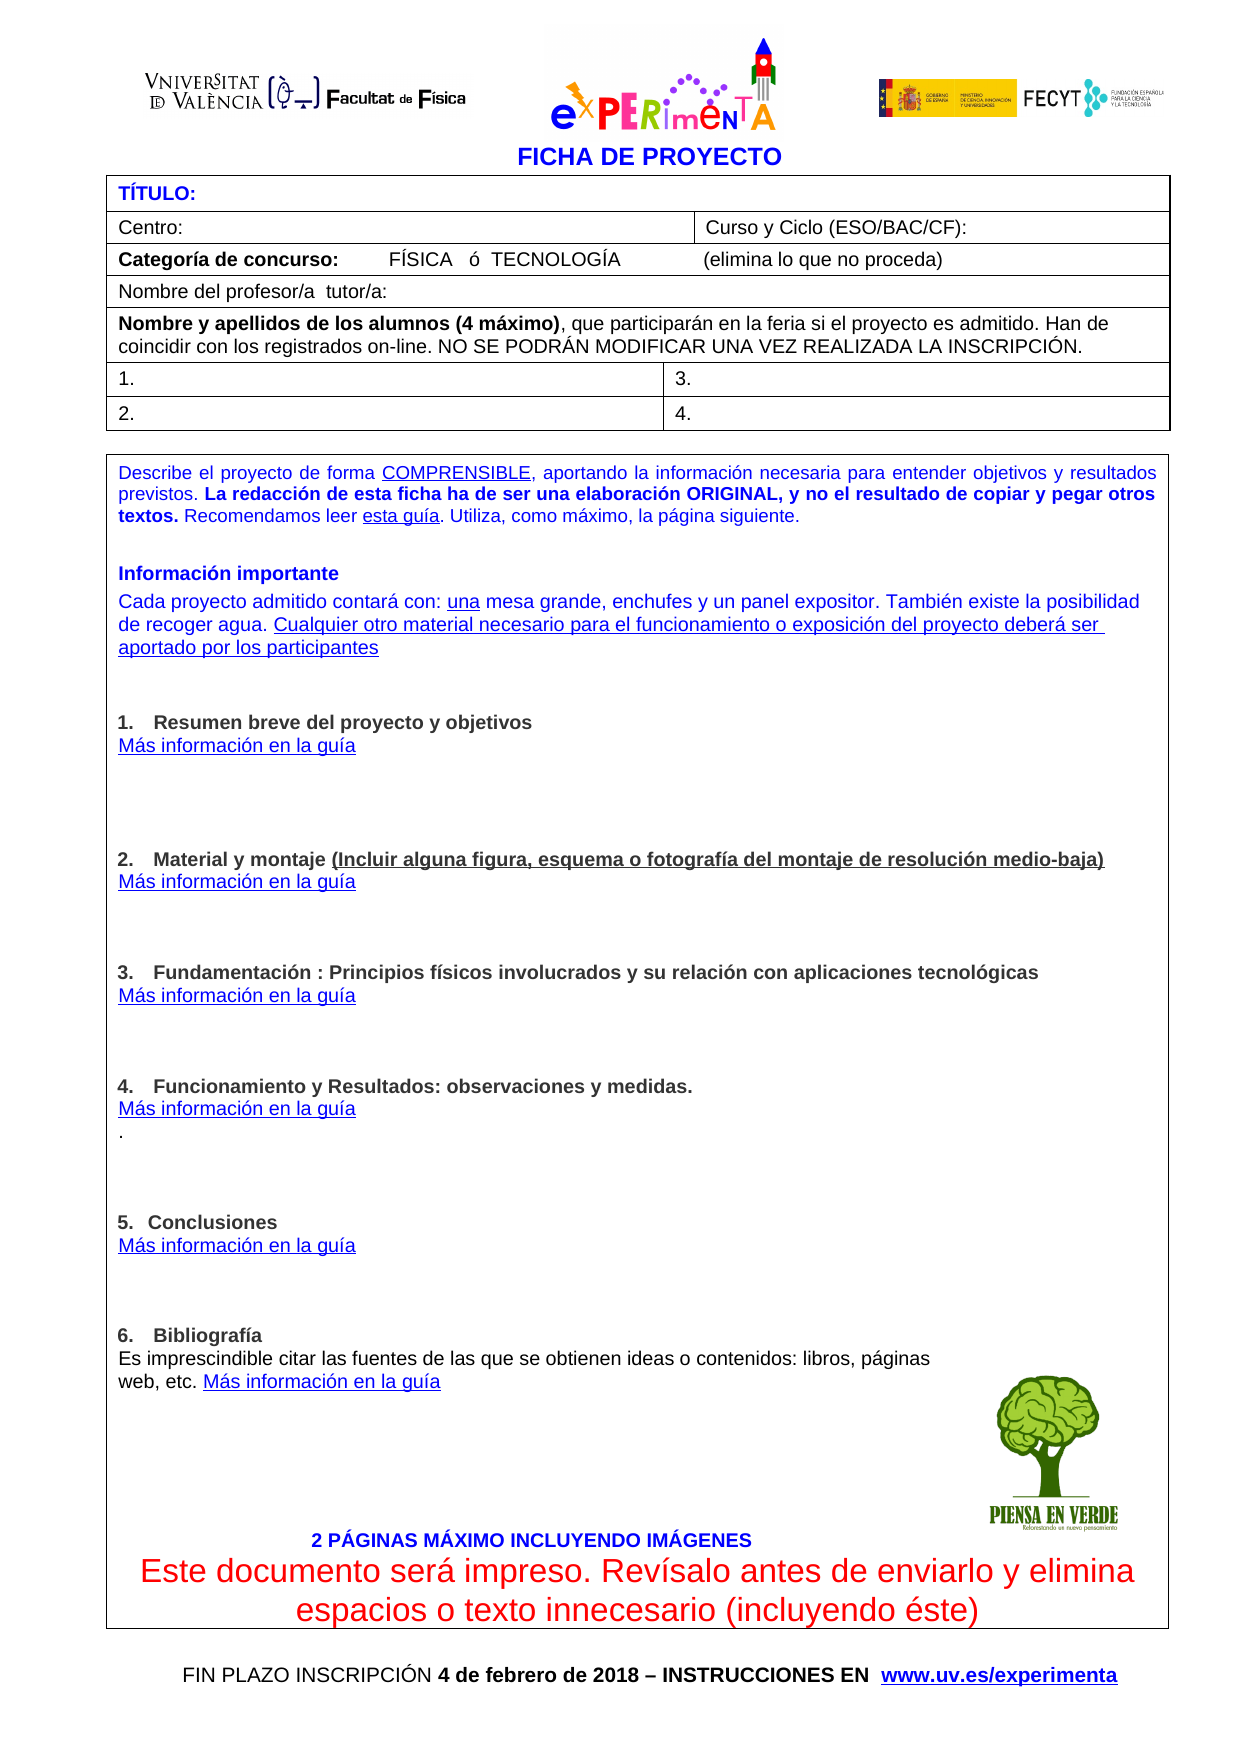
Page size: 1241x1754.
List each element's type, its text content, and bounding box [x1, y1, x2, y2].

picture [879, 79, 1164, 117]
table_cell Nombre y apellidos de los alumnos (4 máximo), que participarán en la feria si el proyecto es admitido. Han de coincidir con los registrados on-line. NO SE PODRÁN MODIFICAR UNA VEZ REALIZADA LA INSCRIPCIÓN. [107, 308, 1169, 362]
table_cell 3. [664, 363, 1169, 396]
picture [964, 1367, 1136, 1536]
table_cell 1. [107, 363, 663, 396]
table_header Describe el proyecto de forma COMPRENSIBLE, aportando la información necesaria para entender objetivos y resultados previstos. La redacción de esta ficha ha de ser una elaboración ORIGINAL, y no el resultado de copiar y pegar otros textos. Recomendamos leer esta guía. Utiliza, como máximo, la página siguiente. Información importante Cada proyecto admitido contará con: una mesa grande, enchufes y un panel expositor. También existe la posibilidad de recoger agua. Cualquier otro material necesario para el funcionamiento o exposición del proyecto deberá ser aportado por los participantes Resumen breve del proyecto y objetivos Más información en la guía Material y montaje (Incluir alguna figura, esquema o fotografía del montaje de resolución medio-baja) Más información en la guía Fundamentación : Principios físicos involucrados y su relación con aplicaciones tecnológicas Más información en la guía Funcionamiento y Resultados: observaciones y medidas. Más información en la guía . Conclusiones Más información en la guía Bibliografía Es imprescindible citar las fuentes de las que se obtienen ideas o contenidos: libros, páginas web, etc. Más información en la guía 2 PÁGINAS MÁXIMO INCLUYENDO IMÁGENES Este documento será impreso. Revísalo antes de enviarlo y elimina espacios o texto innecesario (incluyendo éste) [107, 455, 1168, 1628]
table_cell 2. [107, 397, 663, 430]
picture [143, 73, 474, 119]
table_cell 4. [664, 397, 1169, 430]
table_cell Categoría de concurso: FÍSICA ó TECNOLOGÍA (elimina lo que no proceda) [107, 244, 1169, 275]
table_header TÍTULO: [107, 176, 1169, 211]
table_cell Nombre del profesor/a tutor/a: [107, 276, 1169, 307]
table_cell Curso y Ciclo (ESO/BAC/CF): [695, 212, 1169, 243]
picture [543, 24, 785, 142]
table_cell Centro: [107, 212, 694, 243]
